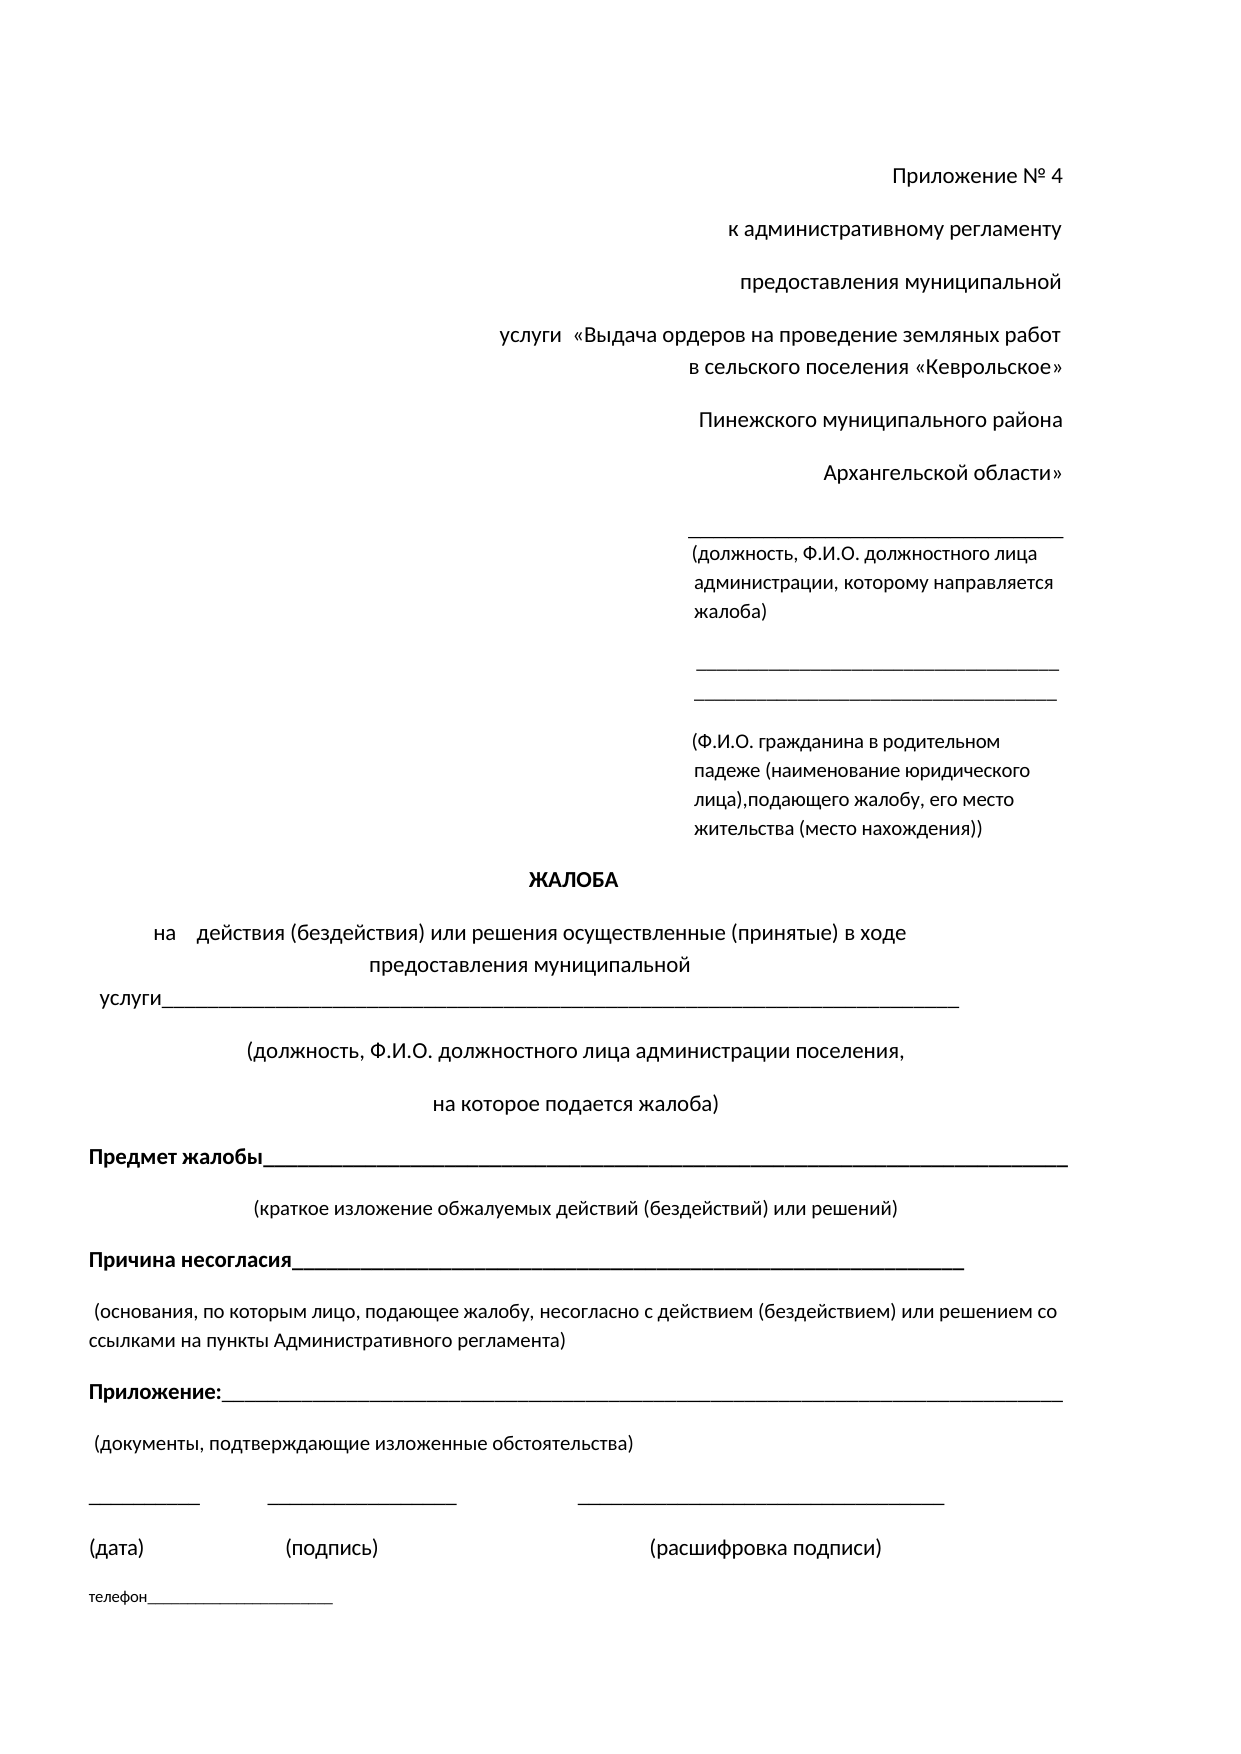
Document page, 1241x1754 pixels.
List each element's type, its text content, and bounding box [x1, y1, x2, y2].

text (документы, подтверждающие изложенные обстоятельства) [88, 1430, 1063, 1455]
text (должность, Ф.И.О. должностного лица администрации поселения, [88, 1036, 1063, 1064]
text на которое подается жалоба) [88, 1089, 1063, 1117]
text (основания, по которым лицо, подающее жалобу, несогласно с действием (бездействием) или решением со ссылками на пункты Административного регламента) [88, 1298, 1063, 1352]
text ______________________________ [88, 512, 1063, 540]
text __________ _________________ _________________________________ [88, 1480, 1063, 1508]
text Предмет жалобы [88, 1142, 1063, 1170]
text (должность, Ф.И.О. должностного лица администрации, которому направляется жалоба) [691, 540, 1067, 624]
text к административному регламенту [88, 214, 1063, 242]
text Приложение: [88, 1377, 1063, 1405]
text Причина несогласия___________________________________________________________ [88, 1245, 1063, 1273]
text Архангельской области» [88, 458, 1063, 487]
text ЖАЛОБА [88, 865, 1058, 893]
text на действия (бездействия) или решения осуществленные (принятые) в ходе предоставления муниципальной услуги______________________________________________________________________ [88, 918, 971, 1011]
text (краткое изложение обжалуемых действий (бездействий) или решений) [88, 1195, 1063, 1220]
text Пинежского муниципального района [88, 406, 1063, 433]
text Приложение № 4 [88, 161, 1063, 189]
text (Ф.И.О. гражданина в родительном падеже (наименование юридического лица),подающего жалобу, его место жительства (место нахождения)) [691, 728, 1067, 841]
text (дата) (подпись) (расшифровка подписи) [88, 1533, 1063, 1561]
text телефон [88, 1586, 1063, 1607]
text предоставления муниципальной [88, 267, 1063, 295]
text услуги «Выдача ордеров на проведение земляных работ в сельского поселения «Кеврольское» [88, 320, 1063, 381]
text ___________________________________ ___________________________________ [691, 649, 1067, 703]
